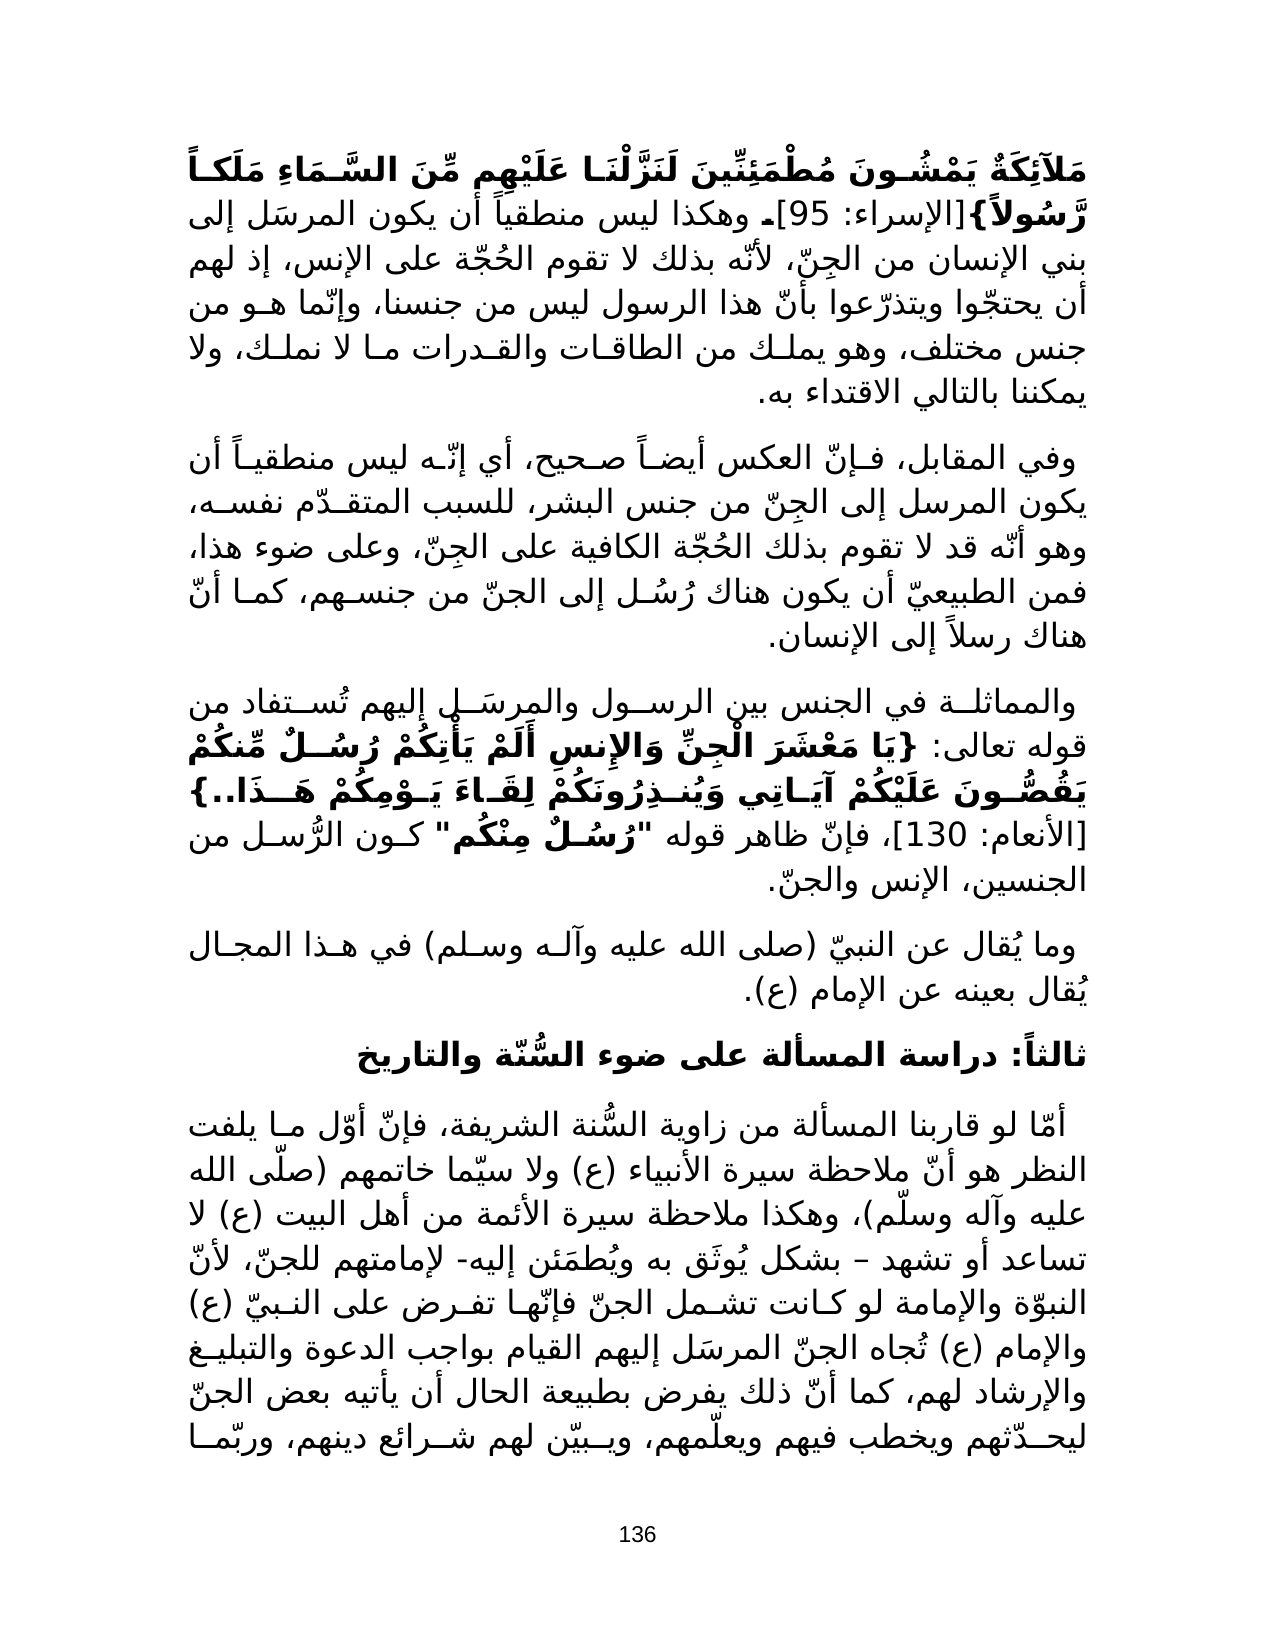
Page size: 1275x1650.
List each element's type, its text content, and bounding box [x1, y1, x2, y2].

text ثالثاً: دراسة المسألة على ضوء السُّنّة والتاريخ [187, 1036, 1087, 1075]
text وما يُقال عن النبيّ (صلى الله عليه وآله وسلم) في هذا المجال يُقال بعينه عن الإمام (ع). [187, 926, 1087, 1009]
text والمماثلة في الجنس بين الرسول والمرسَل إليهم تُستفاد من قوله تعالى: {يَا مَعْشَرَ الْجِنِّ وَالإِنسِ أَلَمْ يَأْتِكُمْ رُسُلٌ مِّنكُمْ يَقُصُّونَ عَلَيْكُمْ آيَاتِي وَيُنذِرُونَكُمْ لِقَاءَ يَوْمِكُمْ هَـذَا..}[الأنعام: 130]، فإنّ ظاهر قوله "رُسُلٌ مِنْكُم" كون الرُّسل من الجنسين، الإنس والجنّ. [187, 682, 1087, 899]
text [187, 1105, 1087, 1456]
text وفي المقابل، فإنّ العكس أيضاً صحيح، أي إنّه ليس منطقياً أن يكون المرسل إلى الجِنّ من جنس البشر، للسبب المتقدّم نفسه، وهو أنّه قد لا تقوم بذلك الحُجّة الكافية على الجِنّ، وعلى ضوء هذا، فمن الطبيعيّ أن يكون هناك رُسُل إلى الجنّ من جنسهم، كما أنّ هناك رسلاً إلى الإنسان. [187, 438, 1087, 656]
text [187, 150, 1087, 412]
